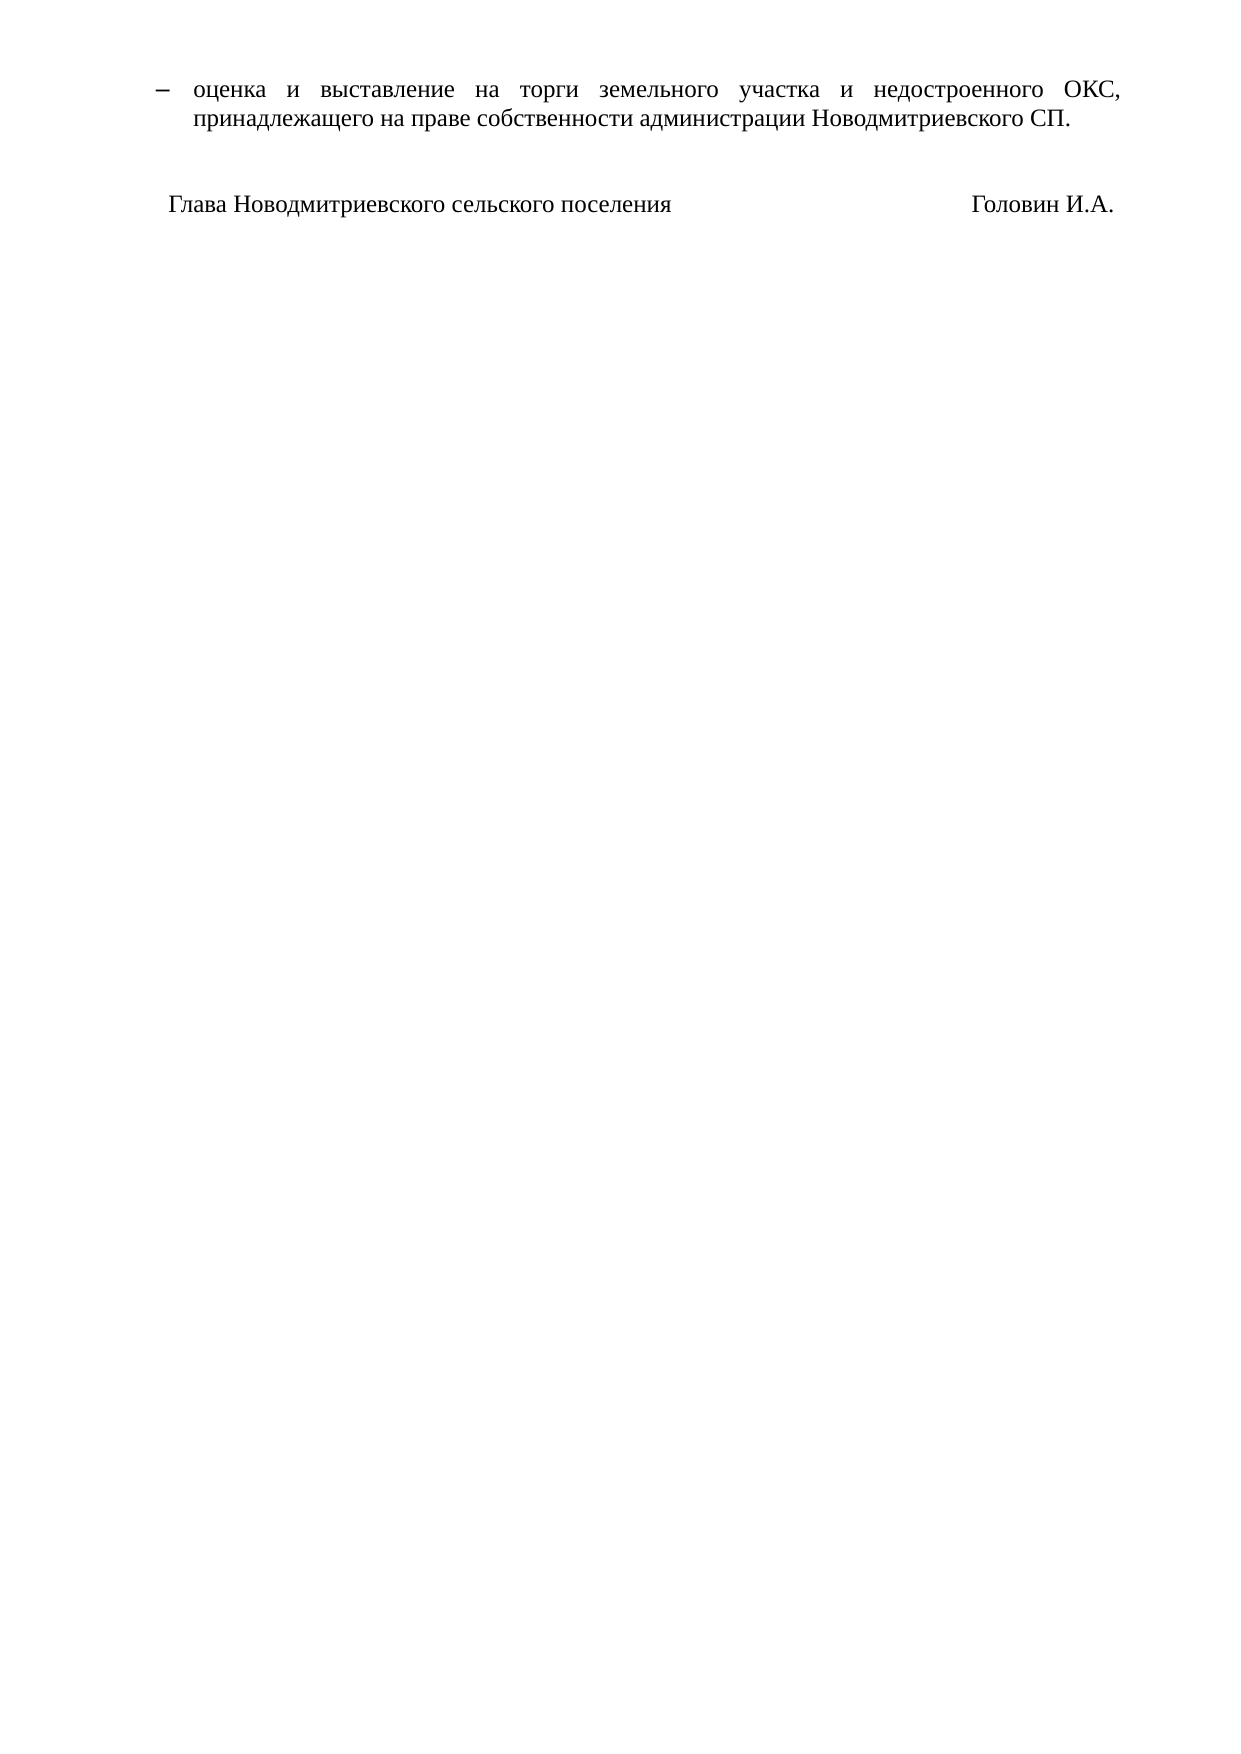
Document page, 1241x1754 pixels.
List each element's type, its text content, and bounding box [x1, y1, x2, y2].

list оценка и выставление на торги земельного участка и недостроенного ОКС, принадлежащего на праве собственности администрации Новодмитриевского СП. [156, 74, 1122, 131]
text Глава Новодмитриевского сельского поселения Головин И.А. [118, 189, 1122, 218]
